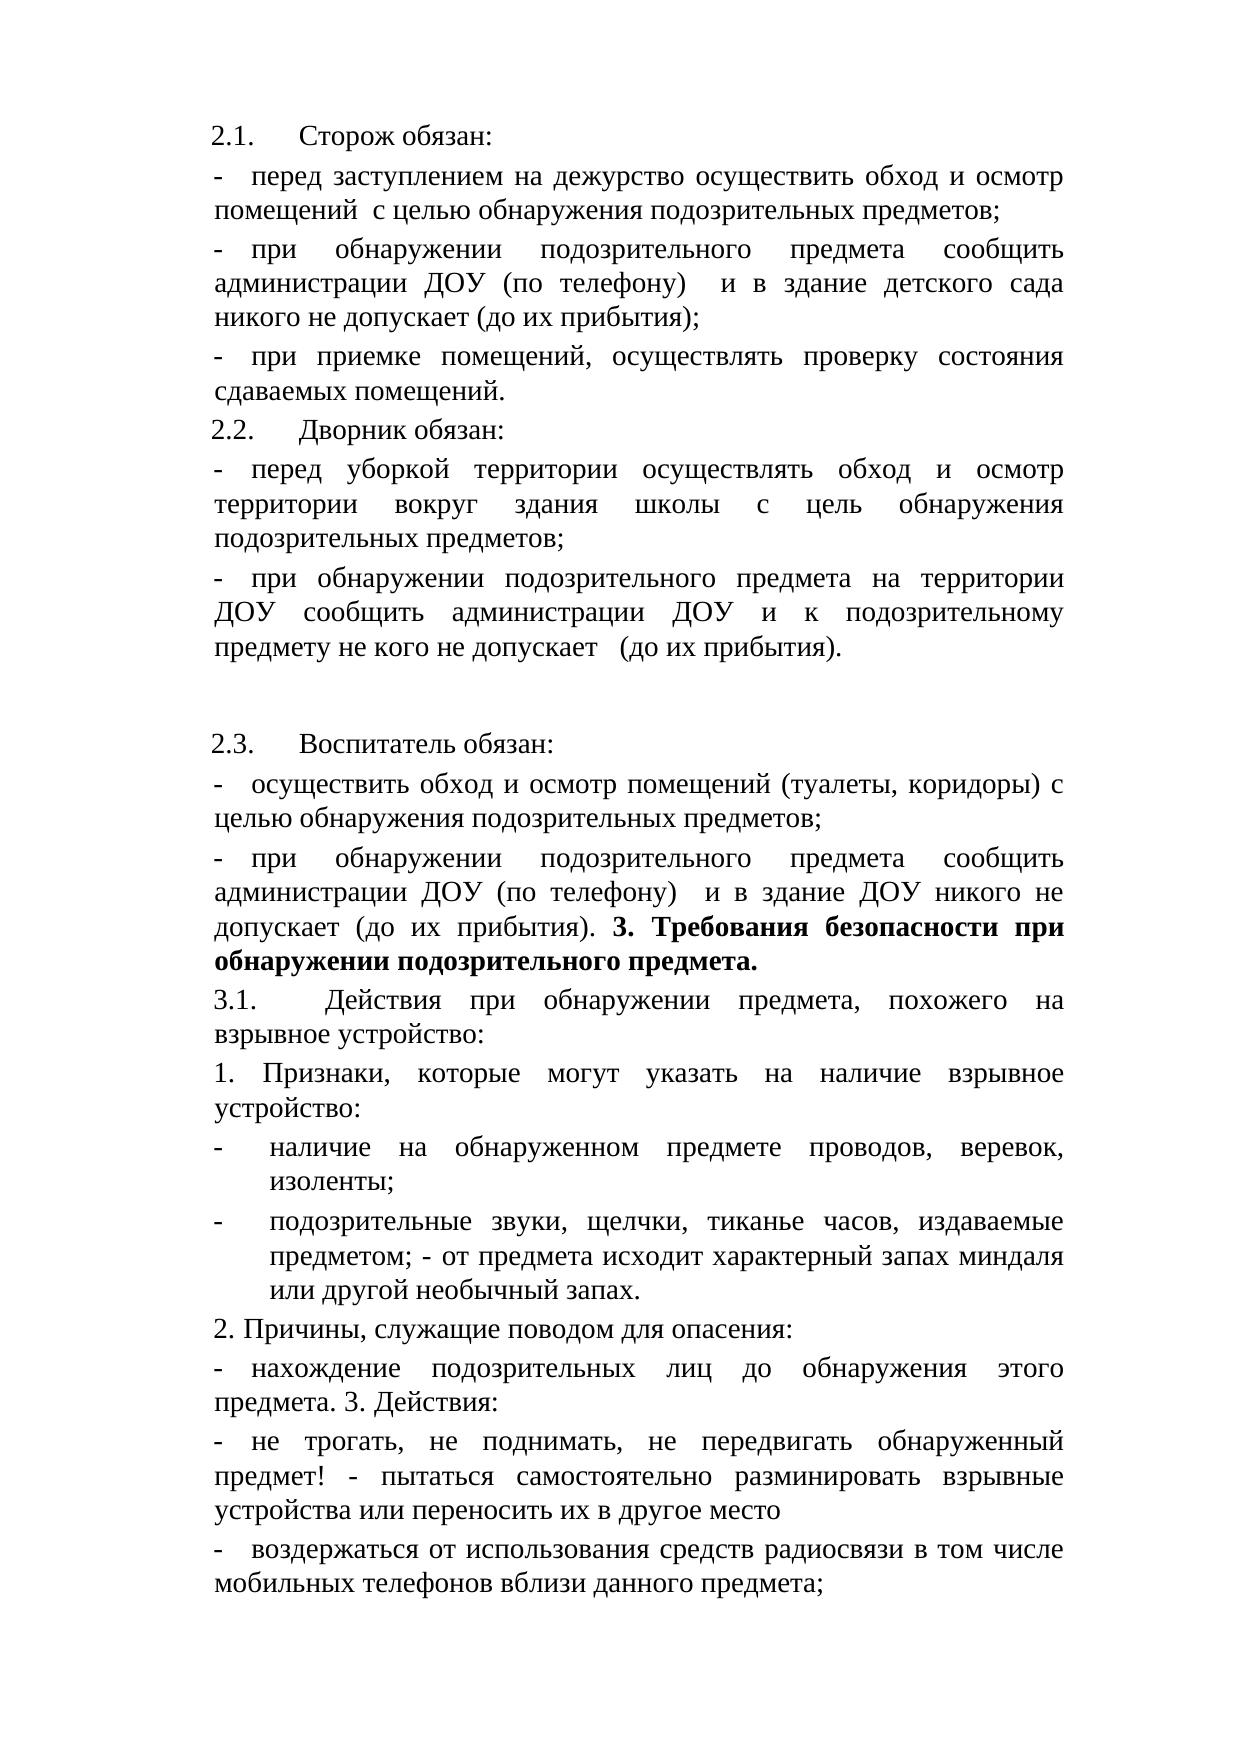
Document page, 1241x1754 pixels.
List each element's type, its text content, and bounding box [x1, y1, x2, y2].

list осуществить обход и осмотр помещений (туалеты, коридоры) с целью обнаружения подозрительных предметов; [213, 766, 1065, 834]
list наличие на обнаруженном предмете проводов, веревок, изоленты; [213, 1129, 1065, 1197]
list перед заступлением на дежурство осуществить обход и осмотр помещений с целью обнаружения подозрительных предметов; [213, 158, 1065, 226]
list не трогать, не поднимать, не передвигать обнаруженный предмет! - пытаться самостоятельно разминировать взрывные устройства или переносить их в другое место [213, 1423, 1065, 1526]
list перед уборкой территории осуществлять обход и осмотр территории вокруг здания школы с цель обнаружения подозрительных предметов; [213, 451, 1065, 554]
text 1. Признаки, которые могут указать на наличие взрывное устройство: [213, 1055, 1065, 1123]
list нахождение подозрительных лиц до обнаружения этого предмета. 3. Действия: [213, 1350, 1065, 1418]
list воздержаться от использования средств радиосвязи в том числе мобильных телефонов вблизи данного предмета; [213, 1531, 1065, 1599]
list при обнаружении подозрительного предмета на территории ДОУ сообщить администрации ДОУ и к подозрительному предмету не кого не допускает (до их прибытия). [213, 560, 1065, 662]
text 2.1. Сторож обязан: [177, 118, 1152, 152]
list подозрительные звуки, щелчки, тиканье часов, издаваемые предметом; - от предмета исходит характерный запах миндаля или другой необычный запах. [213, 1203, 1065, 1306]
text 2.2. Дворник обязан: [177, 412, 1152, 445]
list при обнаружении подозрительного предмета сообщить администрации ДОУ (по телефону) и в здание ДОУ никого не допускает (до их прибытия). 3. Требования безопасности при обнаружении подозрительного предмета. [213, 840, 1065, 977]
text 2.3. Воспитатель обязан: [177, 726, 1152, 760]
list при обнаружении подозрительного предмета сообщить администрации ДОУ (по телефону) и в здание детского сада никого не допускает (до их прибытия); [213, 232, 1065, 332]
list при приемке помещений, осуществлять проверку состояния сдаваемых помещений. [213, 338, 1065, 406]
text 3.1. Действия при обнаружении предмета, похожего на взрывное устройство: [213, 982, 1065, 1050]
text 2. Причины, служащие поводом для опасения: [213, 1311, 1065, 1344]
